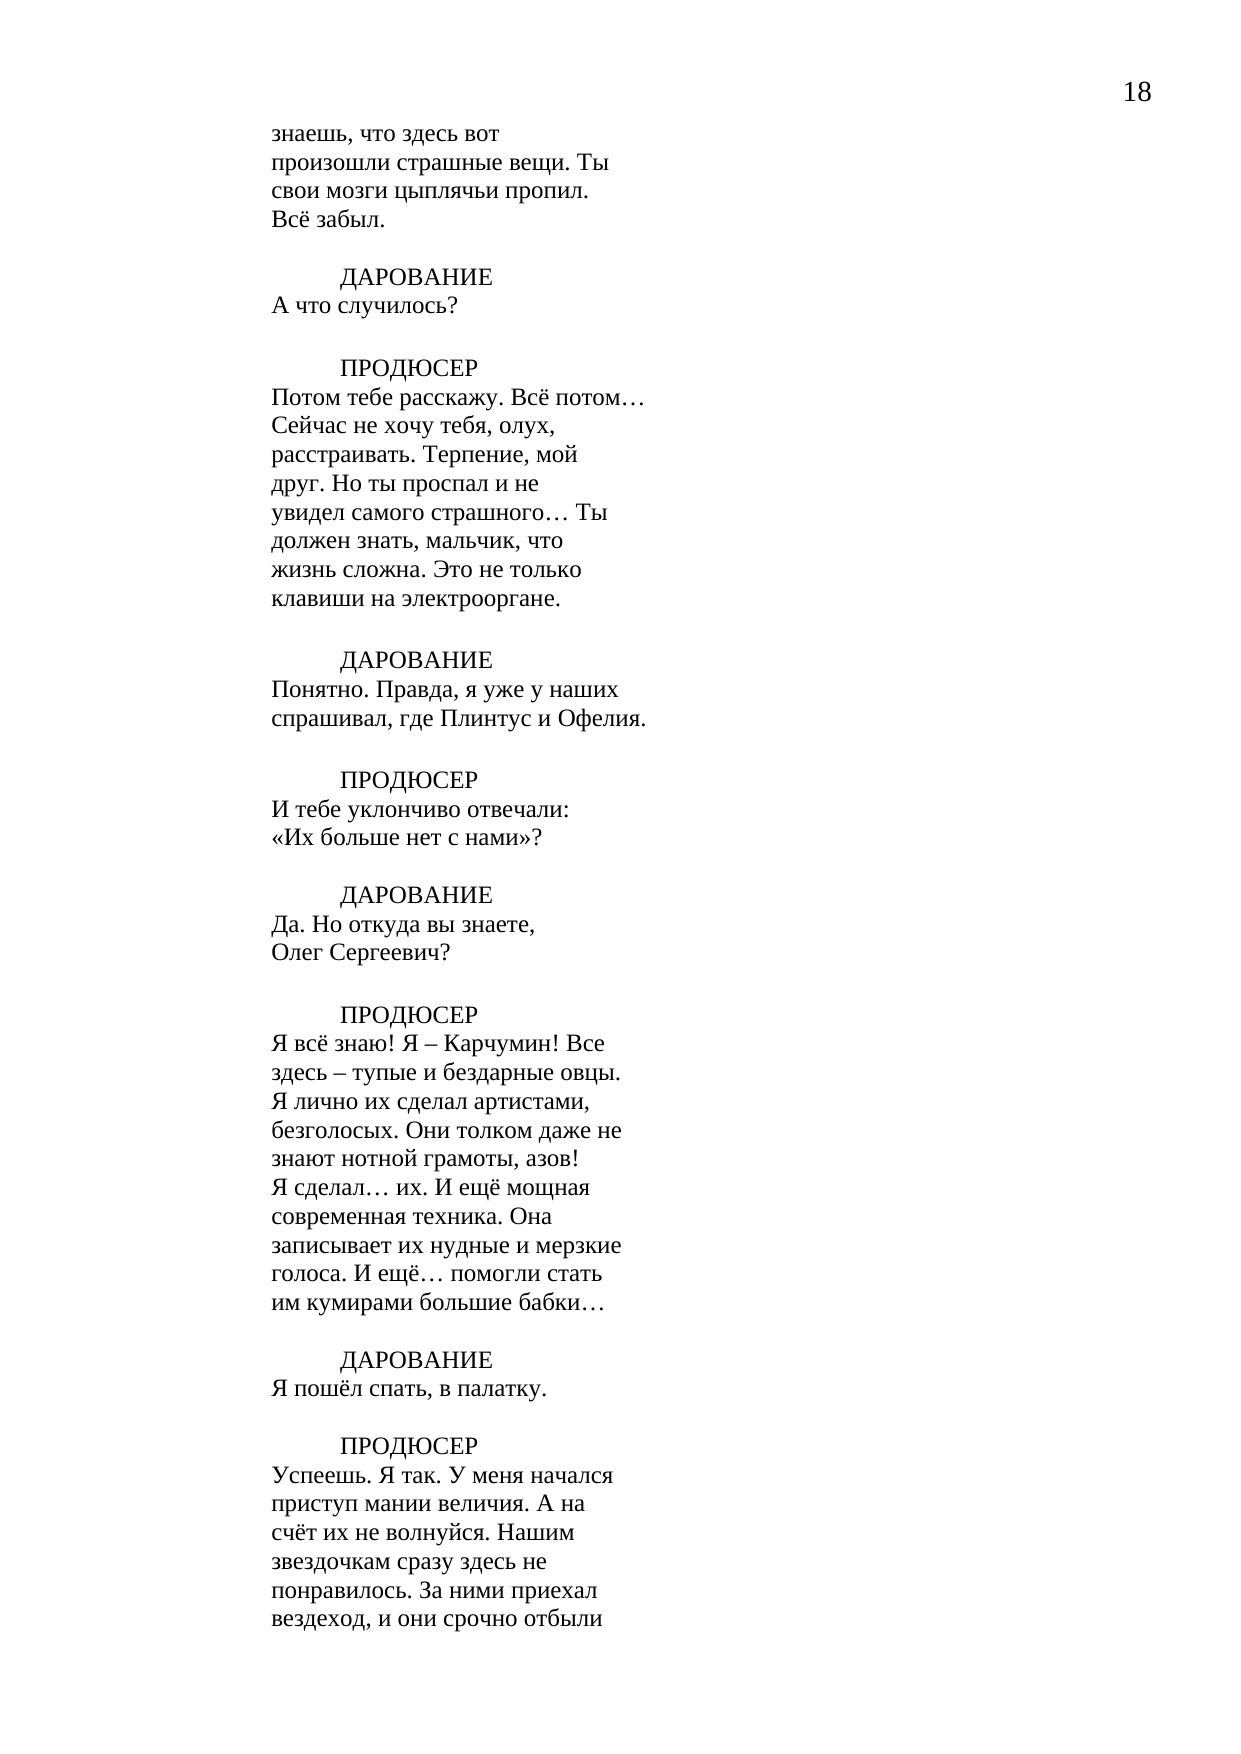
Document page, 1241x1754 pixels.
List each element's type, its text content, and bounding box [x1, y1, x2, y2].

text клавиши на электрооргане. [177, 583, 1152, 612]
text вездеход, и они срочно отбыли [177, 1603, 1152, 1632]
text Олег Сергеевич? [177, 937, 1152, 966]
text друг. Но ты проспал и не [177, 468, 1152, 497]
text Я пошёл спать, в палатку. [177, 1373, 1152, 1402]
text «Их больше нет с нами»? [177, 822, 1152, 851]
text Успеешь. Я так. У меня начался [177, 1460, 1152, 1488]
text счёт их не волнуйся. Нашим [177, 1517, 1152, 1546]
text Я лично их сделал артистами, [177, 1086, 1152, 1115]
text Да. Но откуда вы знаете, [177, 909, 1152, 937]
text Потом тебе расскажу. Всё потом… [177, 382, 1152, 410]
text знают нотной грамоты, азов! [177, 1143, 1152, 1172]
text голоса. И ещё… помогли стать [177, 1258, 1152, 1287]
text расстраивать. Терпение, мой [177, 439, 1152, 468]
text записывает их нудные и мерзкие [177, 1230, 1152, 1258]
text ПРОДЮСЕР [177, 1000, 1152, 1028]
text Я сделал… их. И ещё мощная [177, 1172, 1152, 1201]
text Всё забыл. [177, 204, 1152, 233]
text ДАРОВАНИЕ [177, 880, 1152, 909]
text им кумирами большие бабки… [177, 1287, 1152, 1316]
text здесь – тупые и бездарные овцы. [177, 1057, 1152, 1086]
text Сейчас не хочу тебя, олух, [177, 410, 1152, 439]
text произошли страшные вещи. Ты [177, 147, 1152, 176]
text жизнь сложна. Это не только [177, 554, 1152, 583]
text ПРОДЮСЕР [177, 765, 1152, 794]
text спрашивал, где Плинтус и Офелия. [177, 703, 1152, 731]
text Я всё знаю! Я – Карчумин! Все [177, 1028, 1152, 1057]
text безголосых. Они толком даже не [177, 1115, 1152, 1143]
text А что случилось? [177, 291, 1152, 319]
text И тебе уклончиво отвечали: [177, 794, 1152, 822]
text увидел самого страшного… Ты [177, 497, 1152, 525]
text современная техника. Она [177, 1201, 1152, 1230]
text звездочкам сразу здесь не [177, 1546, 1152, 1575]
text ПРОДЮСЕР [177, 1431, 1152, 1460]
text должен знать, мальчик, что [177, 525, 1152, 554]
text ДАРОВАНИЕ [177, 1345, 1152, 1373]
text знаешь, что здесь вот [177, 118, 1152, 147]
text ПРОДЮСЕР [177, 353, 1152, 382]
text ДАРОВАНИЕ [177, 262, 1152, 291]
text Понятно. Правда, я уже у наших [177, 674, 1152, 703]
text свои мозги цыплячьи пропил. [177, 176, 1152, 204]
text понравилось. За ними приехал [177, 1575, 1152, 1603]
text приступ мании величия. А на [177, 1488, 1152, 1517]
text ДАРОВАНИЕ [177, 645, 1152, 674]
